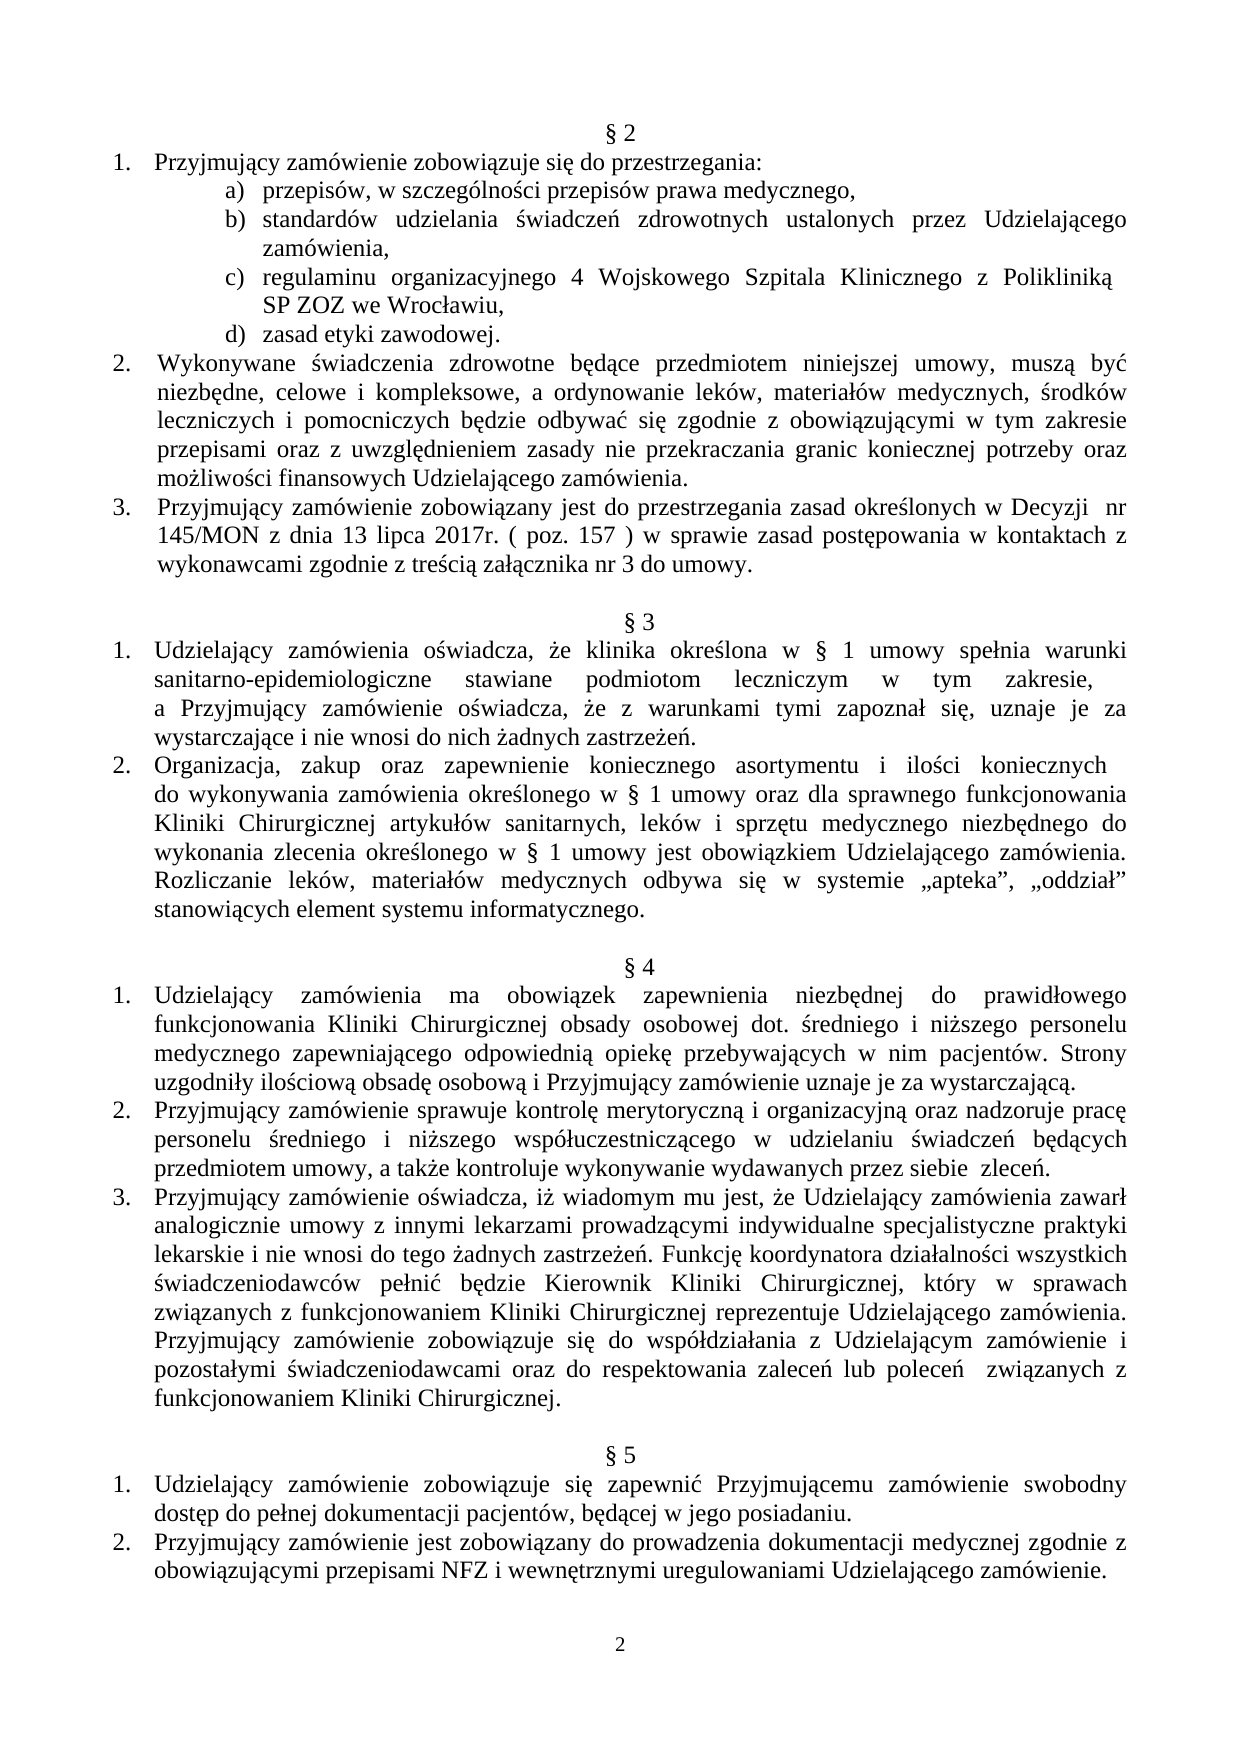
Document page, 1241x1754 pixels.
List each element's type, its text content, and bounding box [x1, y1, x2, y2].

list Udzielający zamówienie zobowiązuje się zapewnić Przyjmującemu zamówienie swobodny dostęp do pełnej dokumentacji pacjentów, będącej w jego posiadaniu. [112, 1469, 1128, 1527]
list Wykonywane świadczenia zdrowotne będące przedmiotem niniejszej umowy, muszą być niezbędne, celowe i kompleksowe, a ordynowanie leków, materiałów medycznych, środków leczniczych i pomocniczych będzie odbywać się zgodnie z obowiązującymi w tym zakresie przepisami oraz z uwzględnieniem zasady nie przekraczania granic koniecznej potrzeby oraz możliwości finansowych Udzielającego zamówienia. [112, 348, 1128, 492]
list Przyjmujący zamówienie sprawuje kontrolę merytoryczną i organizacyjną oraz nadzoruje pracę personelu średniego i niższego współuczestniczącego w udzielaniu świadczeń będących przedmiotem umowy, a także kontroluje wykonywanie wydawanych przez siebie zleceń. [112, 1096, 1128, 1182]
text § 2 [112, 118, 1128, 147]
text § 3 [150, 607, 1128, 636]
list regulaminu organizacyjnego 4 Wojskowego Szpitala Klinicznego z Polikliniką SP ZOZ we Wrocławiu, [225, 262, 1128, 319]
list standardów udzielania świadczeń zdrowotnych ustalonych przez Udzielającego zamówienia, [225, 204, 1128, 262]
list Udzielający zamówienia oświadcza, że klinika określona w § 1 umowy spełnia warunki sanitarno-epidemiologiczne stawiane podmiotom leczniczym w tym zakresie, a Przyjmujący zamówienie oświadcza, że z warunkami tymi zapoznał się, uznaje je za wystarczające i nie wnosi do nich żadnych zastrzeżeń. [112, 636, 1128, 751]
list Przyjmujący zamówienie zobowiązany jest do przestrzegania zasad określonych w Decyzji nr 145/MON z dnia 13 lipca 2017r. ( poz. 157 ) w sprawie zasad postępowania w kontaktach z wykonawcami zgodnie z treścią załącznika nr 3 do umowy. [112, 492, 1128, 578]
list Przyjmujący zamówienie jest zobowiązany do prowadzenia dokumentacji medycznej zgodnie z obowiązującymi przepisami NFZ i wewnętrznymi uregulowaniami Udzielającego zamówienie. [112, 1527, 1128, 1584]
list Udzielający zamówienia ma obowiązek zapewnienia niezbędnej do prawidłowego funkcjonowania Kliniki Chirurgicznej obsady osobowej dot. średniego i niższego personelu medycznego zapewniającego odpowiednią opiekę przebywających w nim pacjentów. Strony uzgodniły ilościową obsadę osobową i Przyjmujący zamówienie uznaje je za wystarczającą. [112, 981, 1128, 1096]
list Organizacja, zakup oraz zapewnienie koniecznego asortymentu i ilości koniecznych do wykonywania zamówienia określonego w § 1 umowy oraz dla sprawnego funkcjonowania Kliniki Chirurgicznej artykułów sanitarnych, leków i sprzętu medycznego niezbędnego do wykonania zlecenia określonego w § 1 umowy jest obowiązkiem Udzielającego zamówienia. Rozliczanie leków, materiałów medycznych odbywa się w systemie „apteka”, „oddział” stanowiących element systemu informatycznego. [112, 751, 1128, 923]
list przepisów, w szczególności przepisów prawa medycznego, [225, 176, 1128, 204]
list zasad etyki zawodowej. [225, 319, 1128, 348]
list Przyjmujący zamówienie zobowiązuje się do przestrzegania: [112, 147, 1128, 176]
text § 5 [112, 1441, 1128, 1469]
text § 4 [150, 952, 1128, 981]
list Przyjmujący zamówienie oświadcza, iż wiadomym mu jest, że Udzielający zamówienia zawarł analogicznie umowy z innymi lekarzami prowadzącymi indywidualne specjalistyczne praktyki lekarskie i nie wnosi do tego żadnych zastrzeżeń. Funkcję koordynatora działalności wszystkich świadczeniodawców pełnić będzie Kierownik Kliniki Chirurgicznej, który w sprawach związanych z funkcjonowaniem Kliniki Chirurgicznej reprezentuje Udzielającego zamówienia. Przyjmujący zamówienie zobowiązuje się do współdziałania z Udzielającym zamówienie i pozostałymi świadczeniodawcami oraz do respektowania zaleceń lub poleceń związanych z funkcjonowaniem Kliniki Chirurgicznej. [112, 1182, 1128, 1412]
